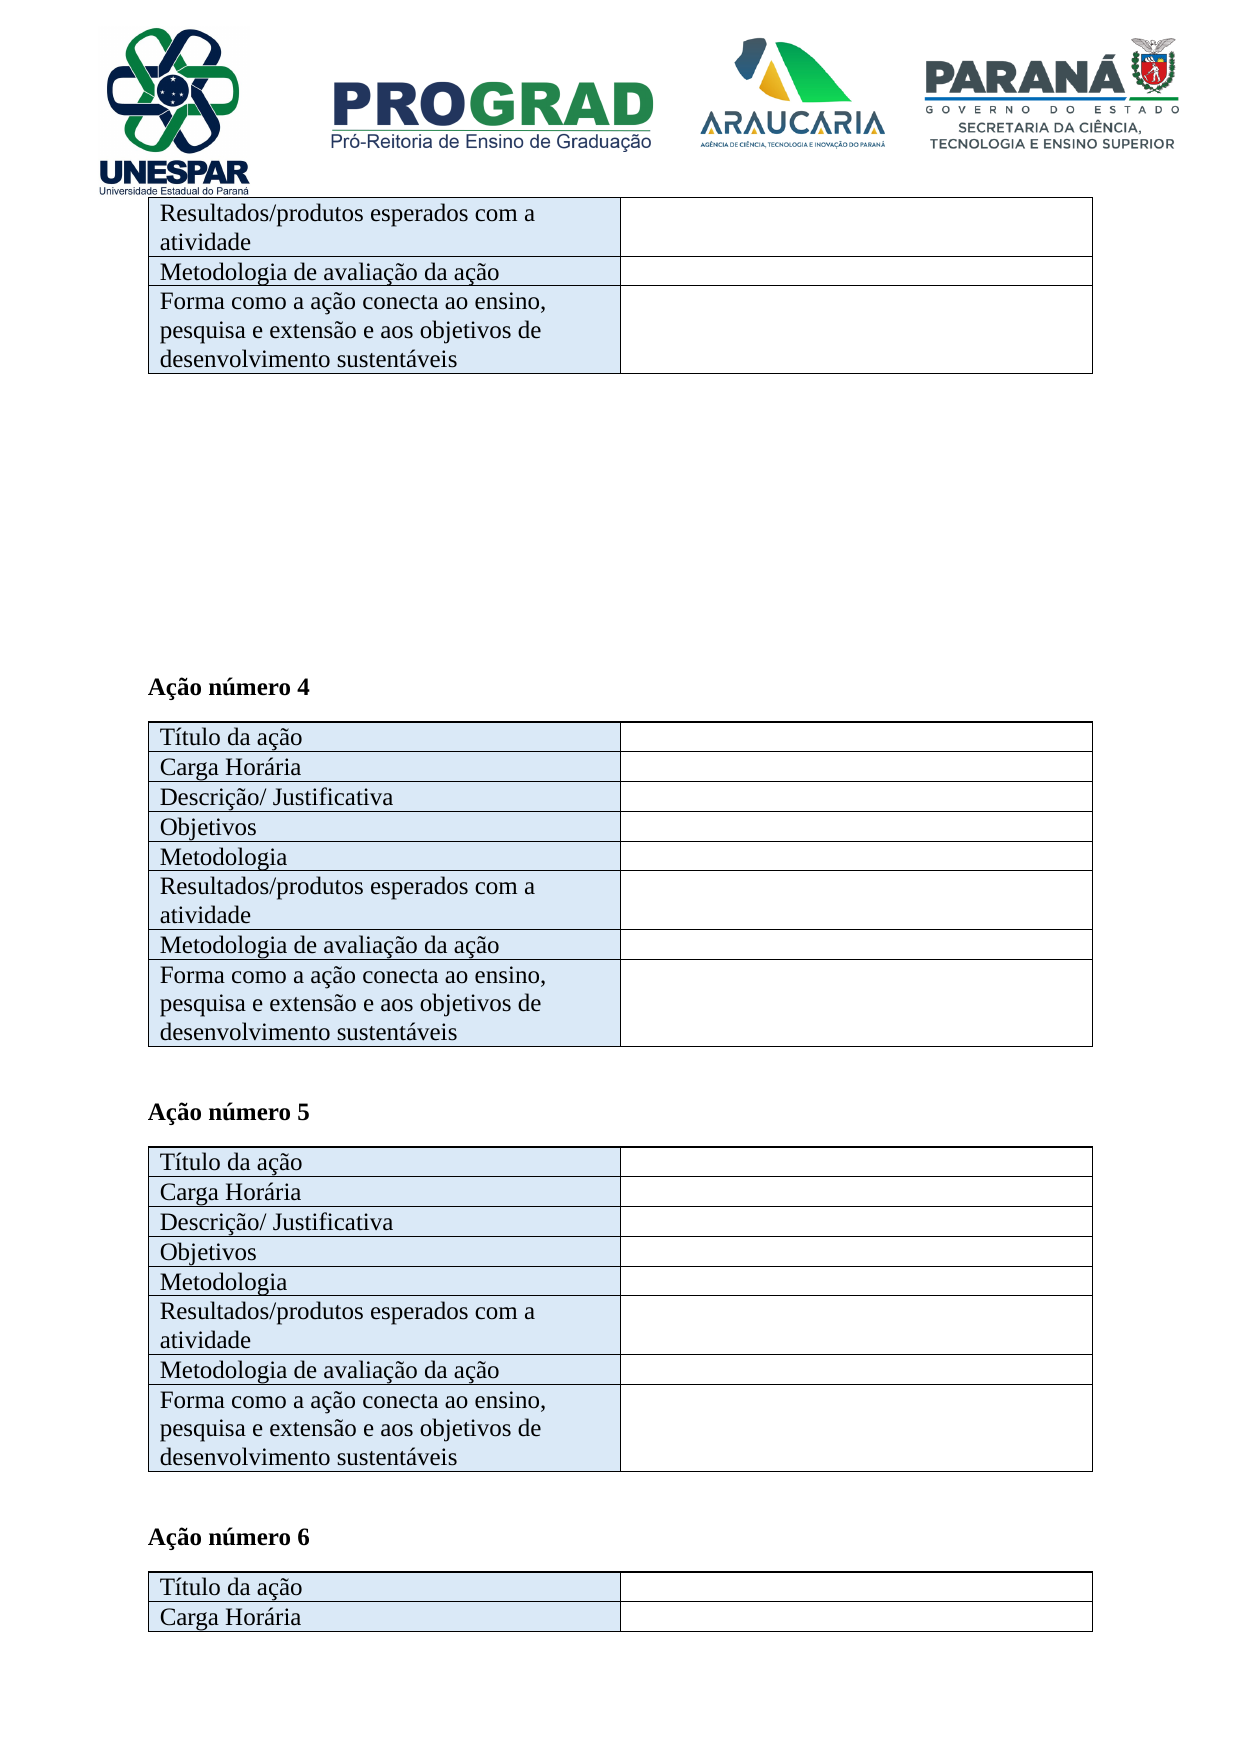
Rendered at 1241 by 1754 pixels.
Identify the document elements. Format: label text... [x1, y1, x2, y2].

table_header [621, 1148, 1092, 1176]
table_cell [621, 1355, 1092, 1384]
table_header Título da ação [149, 1148, 620, 1176]
table_cell Resultados/produtos esperados com a atividade [149, 871, 620, 929]
table_cell [621, 1267, 1092, 1295]
table_header Título da ação [149, 723, 620, 751]
table_header [621, 723, 1092, 751]
table_cell [621, 1602, 1092, 1631]
table_cell Metodologia de avaliação da ação [149, 1355, 620, 1384]
table_cell Resultados/produtos esperados com a atividade [149, 198, 620, 256]
picture [97, 26, 251, 197]
table_cell [621, 871, 1092, 929]
table_cell Carga Horária [149, 752, 620, 781]
table_cell [621, 1296, 1092, 1354]
table_cell [621, 286, 1092, 373]
table_cell [621, 930, 1092, 959]
table_cell [621, 960, 1092, 1046]
table_cell Metodologia de avaliação da ação [149, 930, 620, 959]
table_header [621, 1573, 1092, 1601]
text Ação número 4 [148, 672, 1092, 701]
picture [924, 38, 1179, 151]
table_cell Forma como a ação conecta ao ensino, pesquisa e extensão e aos objetivos de desenvolvimento sustentáveis [149, 960, 620, 1046]
table_cell Forma como a ação conecta ao ensino, pesquisa e extensão e aos objetivos de desenvolvimento sustentáveis [149, 286, 620, 373]
picture [677, 29, 908, 165]
table_cell [621, 812, 1092, 841]
table_cell [621, 782, 1092, 811]
table_cell Objetivos [149, 1237, 620, 1266]
table_header Título da ação [149, 1573, 620, 1601]
text Ação número 6 [148, 1522, 1092, 1551]
table_cell [621, 1177, 1092, 1206]
table_cell [621, 1237, 1092, 1266]
table_cell [621, 752, 1092, 781]
table_cell Carga Horária [149, 1602, 620, 1631]
text Ação número 5 [148, 1097, 1092, 1126]
table_cell Metodologia [149, 842, 620, 870]
table_cell [621, 257, 1092, 285]
table_cell [621, 198, 1092, 256]
table_cell Descrição/ Justificativa [149, 1207, 620, 1236]
table_cell Resultados/produtos esperados com a atividade [149, 1296, 620, 1354]
table_cell [621, 1207, 1092, 1236]
table_cell Carga Horária [149, 1177, 620, 1206]
table_cell [621, 842, 1092, 870]
table_cell [621, 1385, 1092, 1471]
table_cell Descrição/ Justificativa [149, 782, 620, 811]
table_cell Objetivos [149, 812, 620, 841]
table_cell Forma como a ação conecta ao ensino, pesquisa e extensão e aos objetivos de desenvolvimento sustentáveis [149, 1385, 620, 1471]
table_cell Metodologia [149, 1267, 620, 1295]
table_cell Metodologia de avaliação da ação [149, 257, 620, 285]
picture [327, 67, 659, 158]
